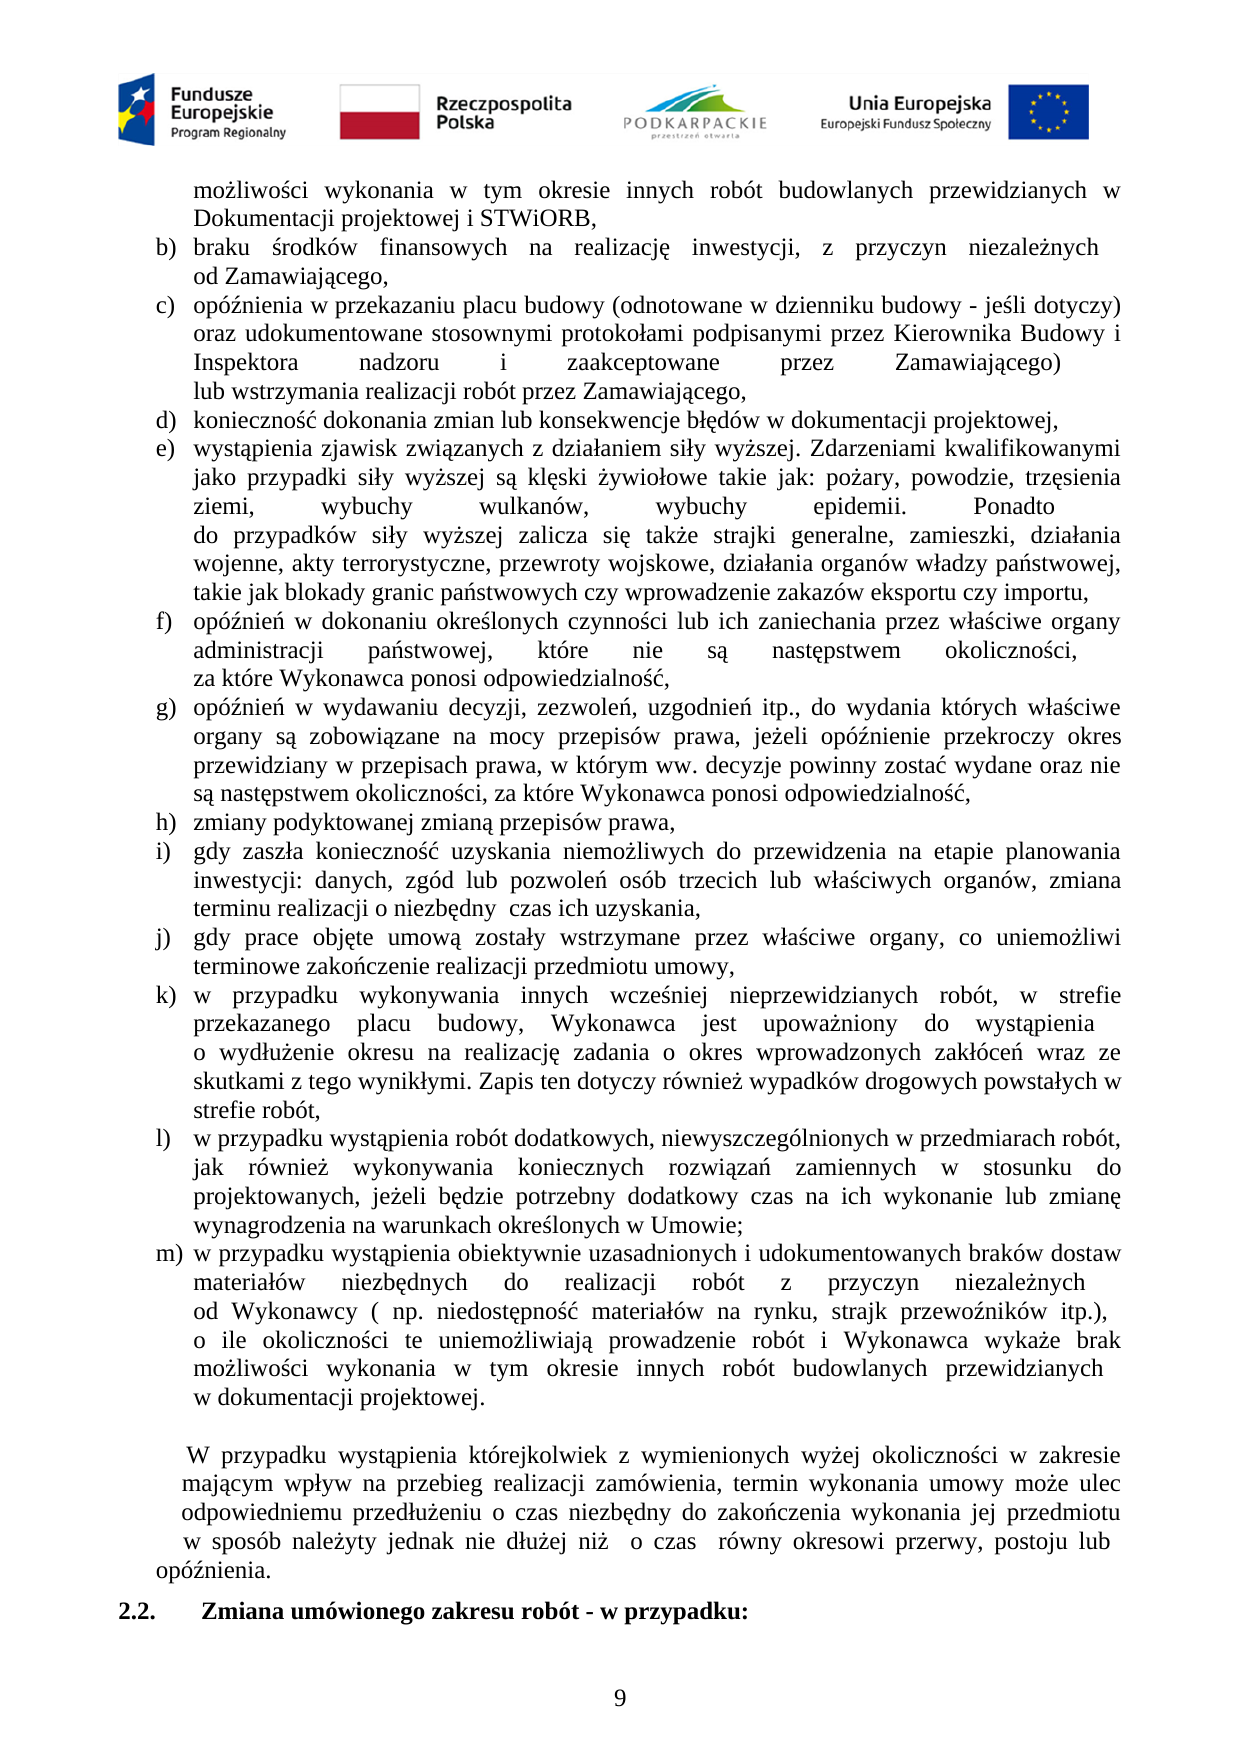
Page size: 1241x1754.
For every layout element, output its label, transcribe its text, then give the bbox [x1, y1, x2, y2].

list gdy prace objęte umową zostały wstrzymane przez właściwe organy, co uniemożliwi terminowe zakończenie realizacji przedmiotu umowy, [156, 922, 1122, 980]
text W przypadku wystąpienia którejkolwiek z wymienionych wyżej okoliczności w zakresie mającym wpływ na przebieg realizacji zamówienia, termin wykonania umowy może ulec odpowiedniemu przedłużeniu o czas niezbędny do zakończenia wykonania jej przedmiotu w sposób należyty jednak nie dłużej niż o czas równy okresowi przerwy, postoju lub opóźnienia. [118, 1440, 1122, 1583]
list opóźnienia w przekazaniu acu budowy (odnotowane w dzienniku budowy - jeśli dotyczy) oraz udokumentowane stosownymi protokołami podpisanymi przez Kierownika Budowy i Inspektora nadzoru i zaakceptowane przez Zamawiającego) lub wstrzymania realizacji robót przez Zamawiającego, [156, 290, 1122, 405]
list w przypadku wystąpienia obiektywnie uzasadnionych i udokumentowanych braków dostaw materiałów niezbędnych do realizacji robót z przyczyn niezależnych od Wykonawcy ( np. niedostępność materiałów na rynku, strajk przewoźników itp.), o ile okoliczności te uniemożliwiają prowadzenie robót i Wykonawca wykaże brak możliwości wykonania w tym okresie innych robót budowlanych przewidzianych w dokumentacji projektowej. [156, 1238, 1122, 1411]
list Zmiana umówionego zakresu robót - w przypadku: [118, 1596, 1122, 1625]
list opóźnień w dokonaniu określonych czynności lub ich zaniechania przez właściwe organy administracji państwowej, które nie są następstwem okoliczności, za które Wykonawca ponosi odpowiedzialność, [156, 606, 1122, 692]
list konieczność dokonania zmian lub konsekwencje błędów w dokumentacji projektowej, [156, 405, 1122, 433]
list gdy zaszła konieczność uzyskania niemożliwych do przewidzenia na etapie anowania inwestycji: danych, zgód lub pozwoleń osób trzecich lub właściwych organów, zmiana terminu realizacji o niezbędny czas ich uzyskania, [156, 836, 1122, 922]
list opóźnień w wydawaniu decyzji, zezwoleń, uzgodnień itp., do wydania których właściwe organy są zobowiązane na mocy przepisów prawa, jeżeli opóźnienie przekroczy okres przewidziany w przepisach prawa, w którym ww. decyzje powinny zostać wydane oraz nie są następstwem okoliczności, za które Wykonawca ponosi odpowiedzialność, [156, 692, 1122, 807]
list w przypadku wykonywania innych wcześniej nieprzewidzianych robót, w strefie przekazanego acu budowy, Wykonawca jest upoważniony do wystąpienia o wydłużenie okresu na realizację zadania o okres wprowadzonych zakłóceń wraz ze skutkami z tego wynikłymi. Zapis ten dotyczy również wypadków drogowych powstałych w strefie robót, [156, 980, 1122, 1123]
list w przypadku wystąpienia robót dodatkowych, niewyszczególnionych w przedmiarach robót, jak również wykonywania koniecznych rozwiązań zamiennych w stosunku do projektowanych, jeżeli będzie potrzebny dodatkowy czas na ich wykonanie lub zmianę wynagrodzenia na warunkach określonych w Umowie; [156, 1123, 1122, 1238]
list wystąpienia zjawisk związanych z działaniem siły wyższej. Zdarzeniami kwalifikowanymi jako przypadki siły wyższej są klęski żywiołowe takie jak: pożary, powodzie, trzęsienia ziemi, wybuchy wulkanów, wybuchy epidemii. Ponadto do przypadków siły wyższej zalicza się także strajki generalne, zamieszki, działania wojenne, akty terrorystyczne, przewroty wojskowe, działania organów władzy państwowej, takie jak blokady granic państwowych czy wprowadzenie zakazów eksportu czy importu, [156, 433, 1122, 606]
list zmiany podyktowanej zmianą przepisów prawa, [156, 807, 1122, 836]
picture [118, 73, 1089, 146]
list braku środków finansowych na realizację inwestycji, z przyczyn niezależnych od Zamawiającego, [156, 232, 1122, 290]
